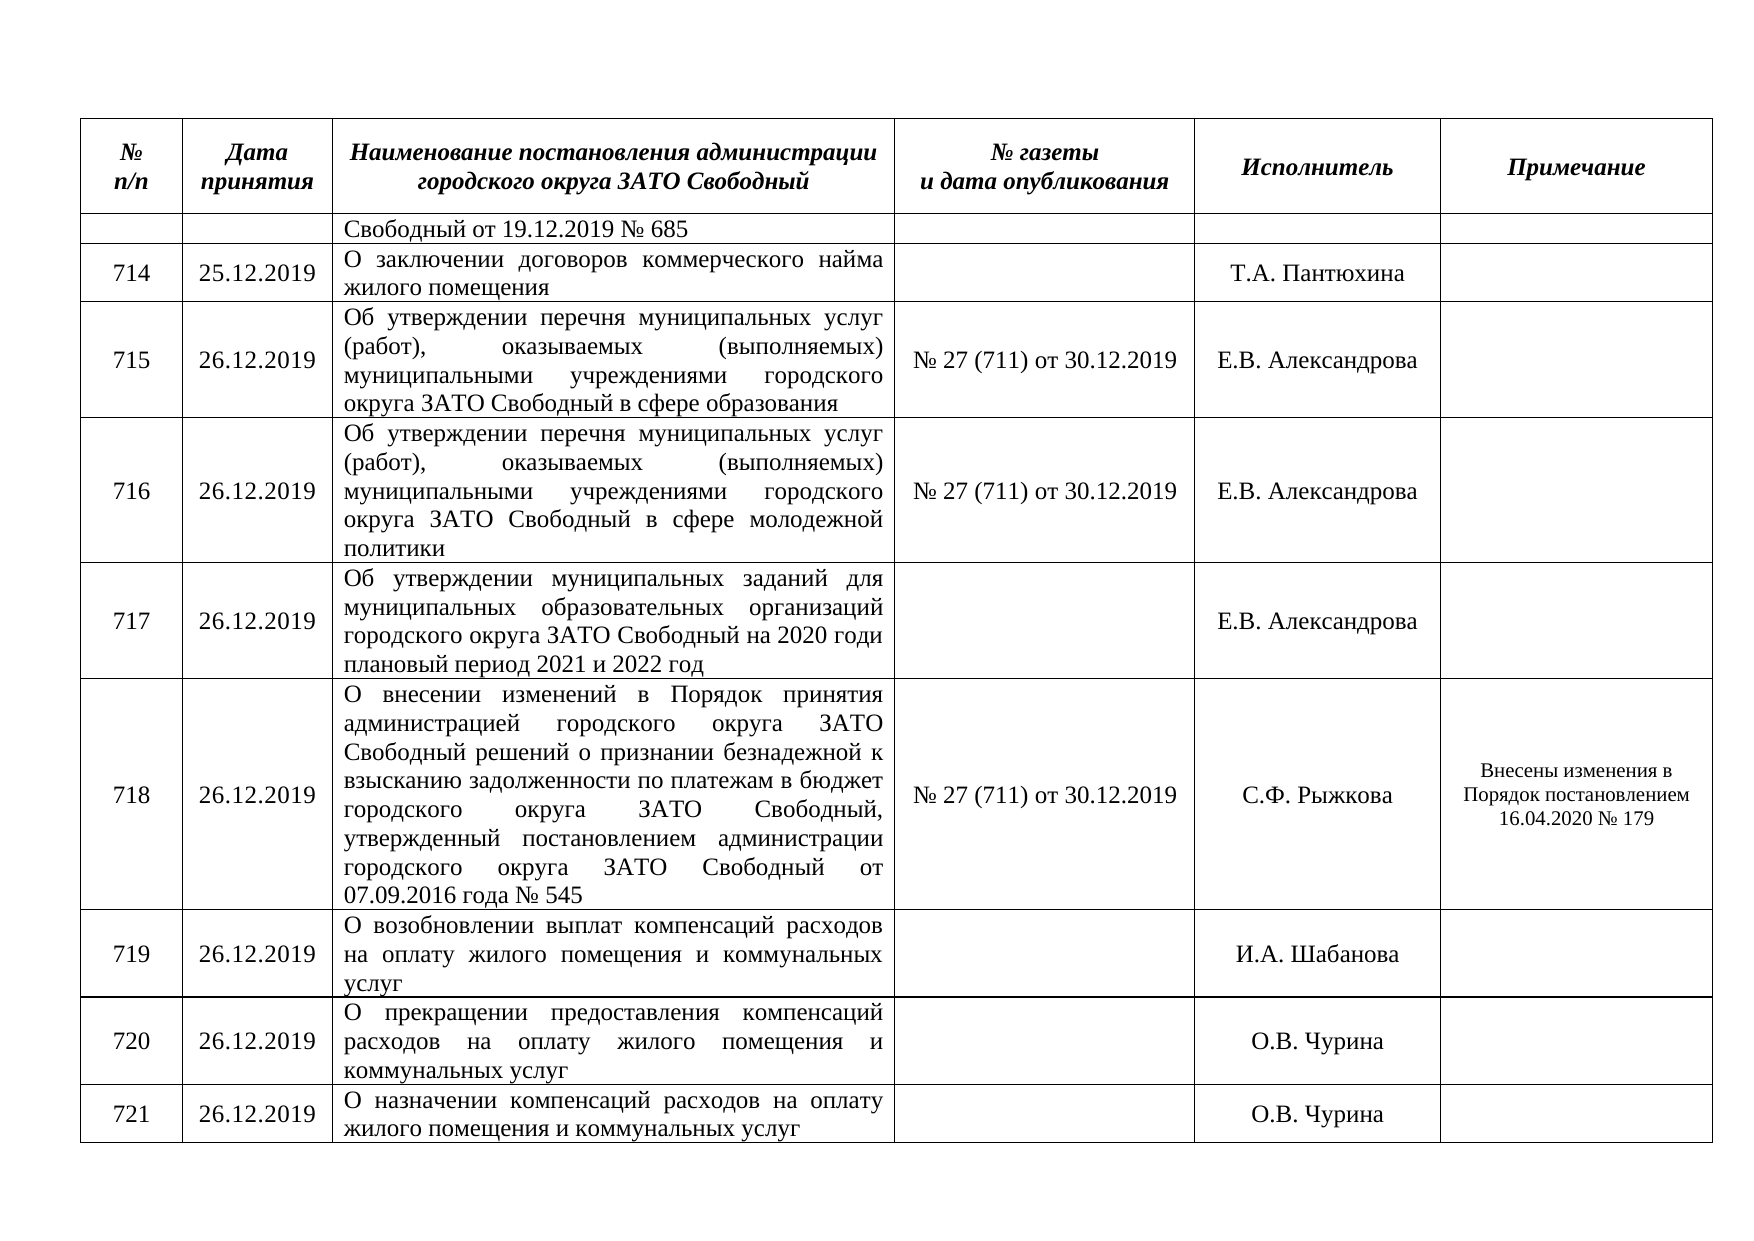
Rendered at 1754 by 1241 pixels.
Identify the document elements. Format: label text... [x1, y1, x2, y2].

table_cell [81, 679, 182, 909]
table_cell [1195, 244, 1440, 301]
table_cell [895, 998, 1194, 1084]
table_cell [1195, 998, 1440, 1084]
table_header № п/п [81, 119, 182, 213]
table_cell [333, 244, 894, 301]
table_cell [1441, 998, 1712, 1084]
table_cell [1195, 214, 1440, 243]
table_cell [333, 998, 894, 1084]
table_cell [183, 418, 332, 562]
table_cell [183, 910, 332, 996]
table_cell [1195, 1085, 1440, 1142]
table_header Дата принятия [183, 119, 332, 213]
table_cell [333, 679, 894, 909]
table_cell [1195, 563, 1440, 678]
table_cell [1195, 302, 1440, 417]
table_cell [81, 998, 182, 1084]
table_header Наименование постановления администрации городского округа ЗАТО Свободный [333, 119, 894, 213]
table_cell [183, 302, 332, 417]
table_header Исполнитель [1195, 119, 1440, 213]
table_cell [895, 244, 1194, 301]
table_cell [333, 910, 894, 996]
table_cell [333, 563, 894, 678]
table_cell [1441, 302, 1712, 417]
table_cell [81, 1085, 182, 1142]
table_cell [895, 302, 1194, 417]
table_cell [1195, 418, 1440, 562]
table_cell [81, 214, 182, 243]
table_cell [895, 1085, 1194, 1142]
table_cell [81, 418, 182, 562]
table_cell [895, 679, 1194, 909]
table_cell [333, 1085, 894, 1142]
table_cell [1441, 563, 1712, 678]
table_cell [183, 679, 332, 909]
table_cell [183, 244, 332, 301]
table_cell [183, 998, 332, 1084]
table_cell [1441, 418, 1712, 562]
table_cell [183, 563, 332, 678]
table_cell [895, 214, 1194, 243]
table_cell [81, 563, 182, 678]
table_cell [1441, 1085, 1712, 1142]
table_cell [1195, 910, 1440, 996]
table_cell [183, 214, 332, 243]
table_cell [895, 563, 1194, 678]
table_header № газеты и дата опубликования [895, 119, 1194, 213]
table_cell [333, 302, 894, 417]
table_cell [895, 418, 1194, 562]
table_header Примечание [1441, 119, 1712, 213]
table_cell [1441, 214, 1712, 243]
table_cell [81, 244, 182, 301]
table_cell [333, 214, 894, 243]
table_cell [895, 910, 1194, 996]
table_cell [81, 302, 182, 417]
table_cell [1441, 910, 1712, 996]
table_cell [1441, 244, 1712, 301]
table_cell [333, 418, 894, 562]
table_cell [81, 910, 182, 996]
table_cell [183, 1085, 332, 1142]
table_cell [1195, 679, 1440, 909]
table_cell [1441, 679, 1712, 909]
